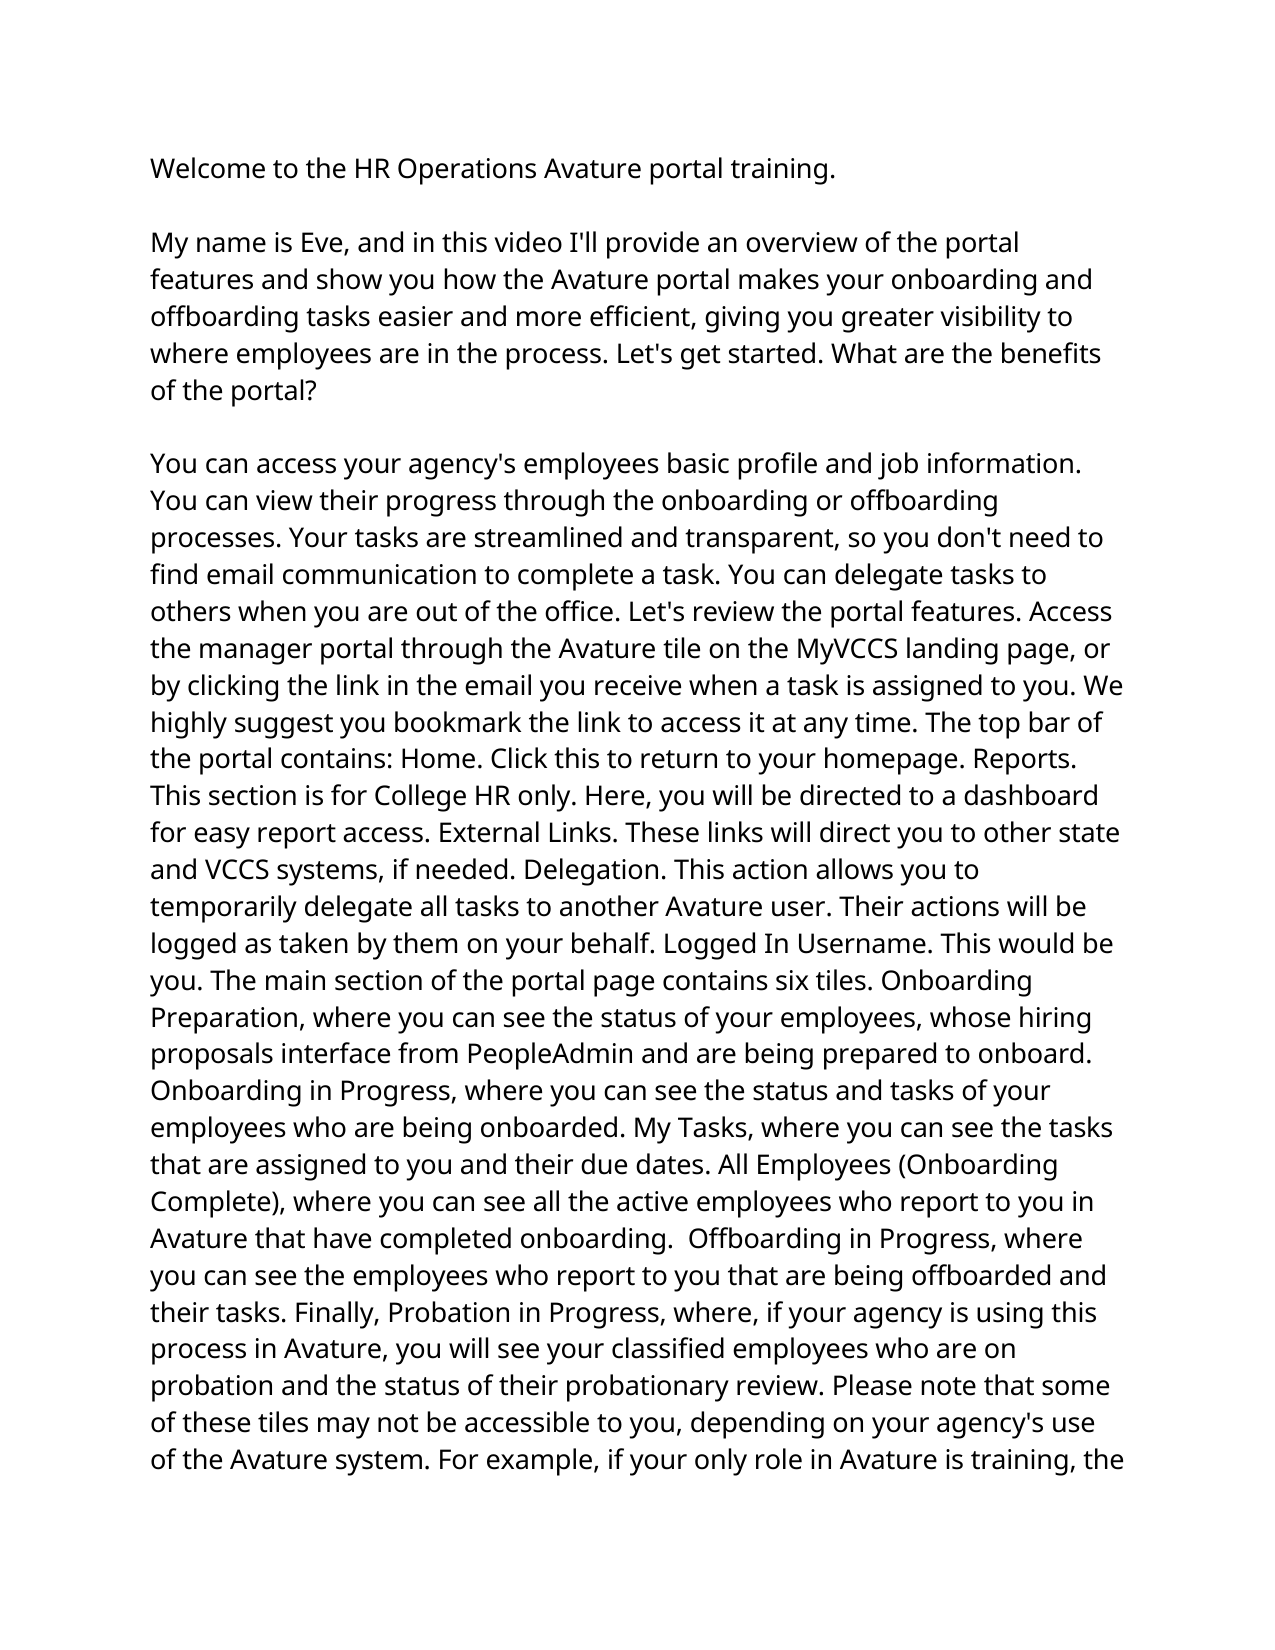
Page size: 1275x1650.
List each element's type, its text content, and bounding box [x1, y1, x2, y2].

text My name is Eve, and in this video I'll provide an overview of the portal features and show you how the Avature portal makes your onboarding and offboarding tasks easier and more efficient, giving you greater visibility to where employees are in the process. Let's get started. What are the benefits of the portal? [150, 224, 1125, 408]
text Welcome to the HR Operations Avature portal training. [150, 150, 1125, 187]
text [150, 445, 1125, 1477]
